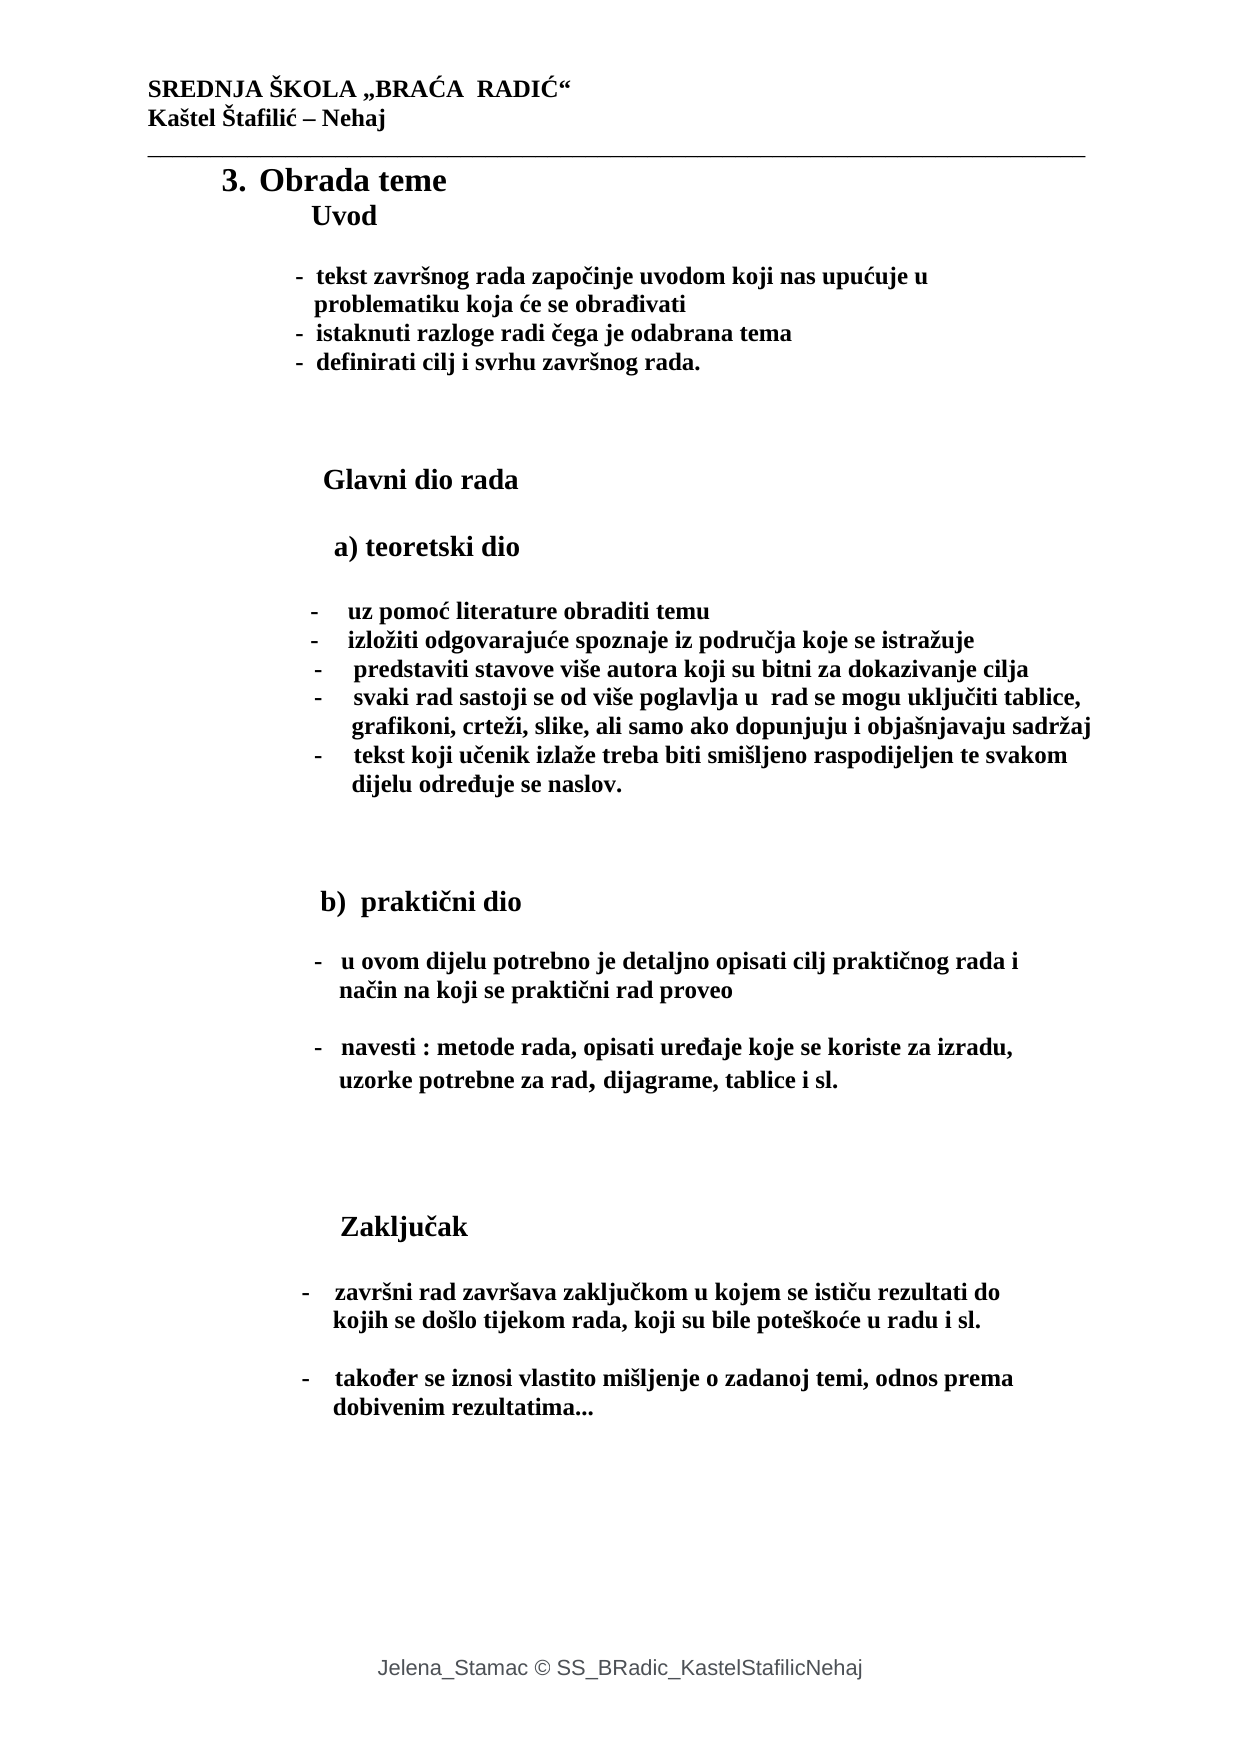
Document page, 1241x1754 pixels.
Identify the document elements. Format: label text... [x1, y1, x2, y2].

text a) teoretski dio [334, 529, 1092, 563]
list izložiti odgovarajuće spoznaje iz područja koje se istražuje [310, 625, 1092, 654]
text - istaknuti razloge radi čega je odabrana tema [295, 318, 1092, 347]
text b) praktični dio [148, 884, 1092, 917]
text - završni rad završava zaključkom u kojem se ističu rezultati do [295, 1277, 1092, 1305]
text dijelu određuje se naslov. [148, 769, 1092, 797]
text Glavni dio rada [148, 462, 1092, 496]
text - svaki rad sastoji se od više poglavlja u rad se mogu uključiti tablice, [148, 682, 1092, 711]
text Zaključak [296, 1209, 1092, 1243]
text uzorke potrebne za rad, dijagrame, tablice i sl. [148, 1061, 1092, 1094]
text problematiku koja će se obrađivati [295, 289, 1092, 318]
text način na koji se praktični rad proveo [148, 975, 1092, 1003]
text - tekst koji učenik izlaže treba biti smišljeno raspodijeljen te svakom [148, 740, 1092, 769]
text - predstaviti stavove više autora koji su bitni za dokazivanje cilja [148, 654, 1092, 682]
text grafikoni, crteži, slike, ali samo ako dopunjuju i objašnjavaju sadržaj [148, 711, 1092, 740]
list uz pomoć literature obraditi temu [310, 596, 1092, 625]
text kojih se došlo tijekom rada, koji su bile poteškoće u radu i sl. [295, 1305, 1092, 1334]
text Uvod [296, 198, 1092, 232]
text dobivenim rezultatima... [295, 1392, 1092, 1420]
text - navesti : metode rada, opisati uređaje koje se koriste za izradu, [148, 1032, 1092, 1061]
text - definirati cilj i svrhu završnog rada. [295, 347, 1092, 376]
list Obrada teme [221, 160, 1092, 198]
text - također se iznosi vlastito mišljenje o zadanoj temi, odnos prema [295, 1363, 1092, 1392]
text - u ovom dijelu potrebno je detaljno opisati cilj praktičnog rada i [148, 946, 1092, 975]
text - tekst završnog rada započinje uvodom koji nas upućuje u [295, 261, 1092, 289]
